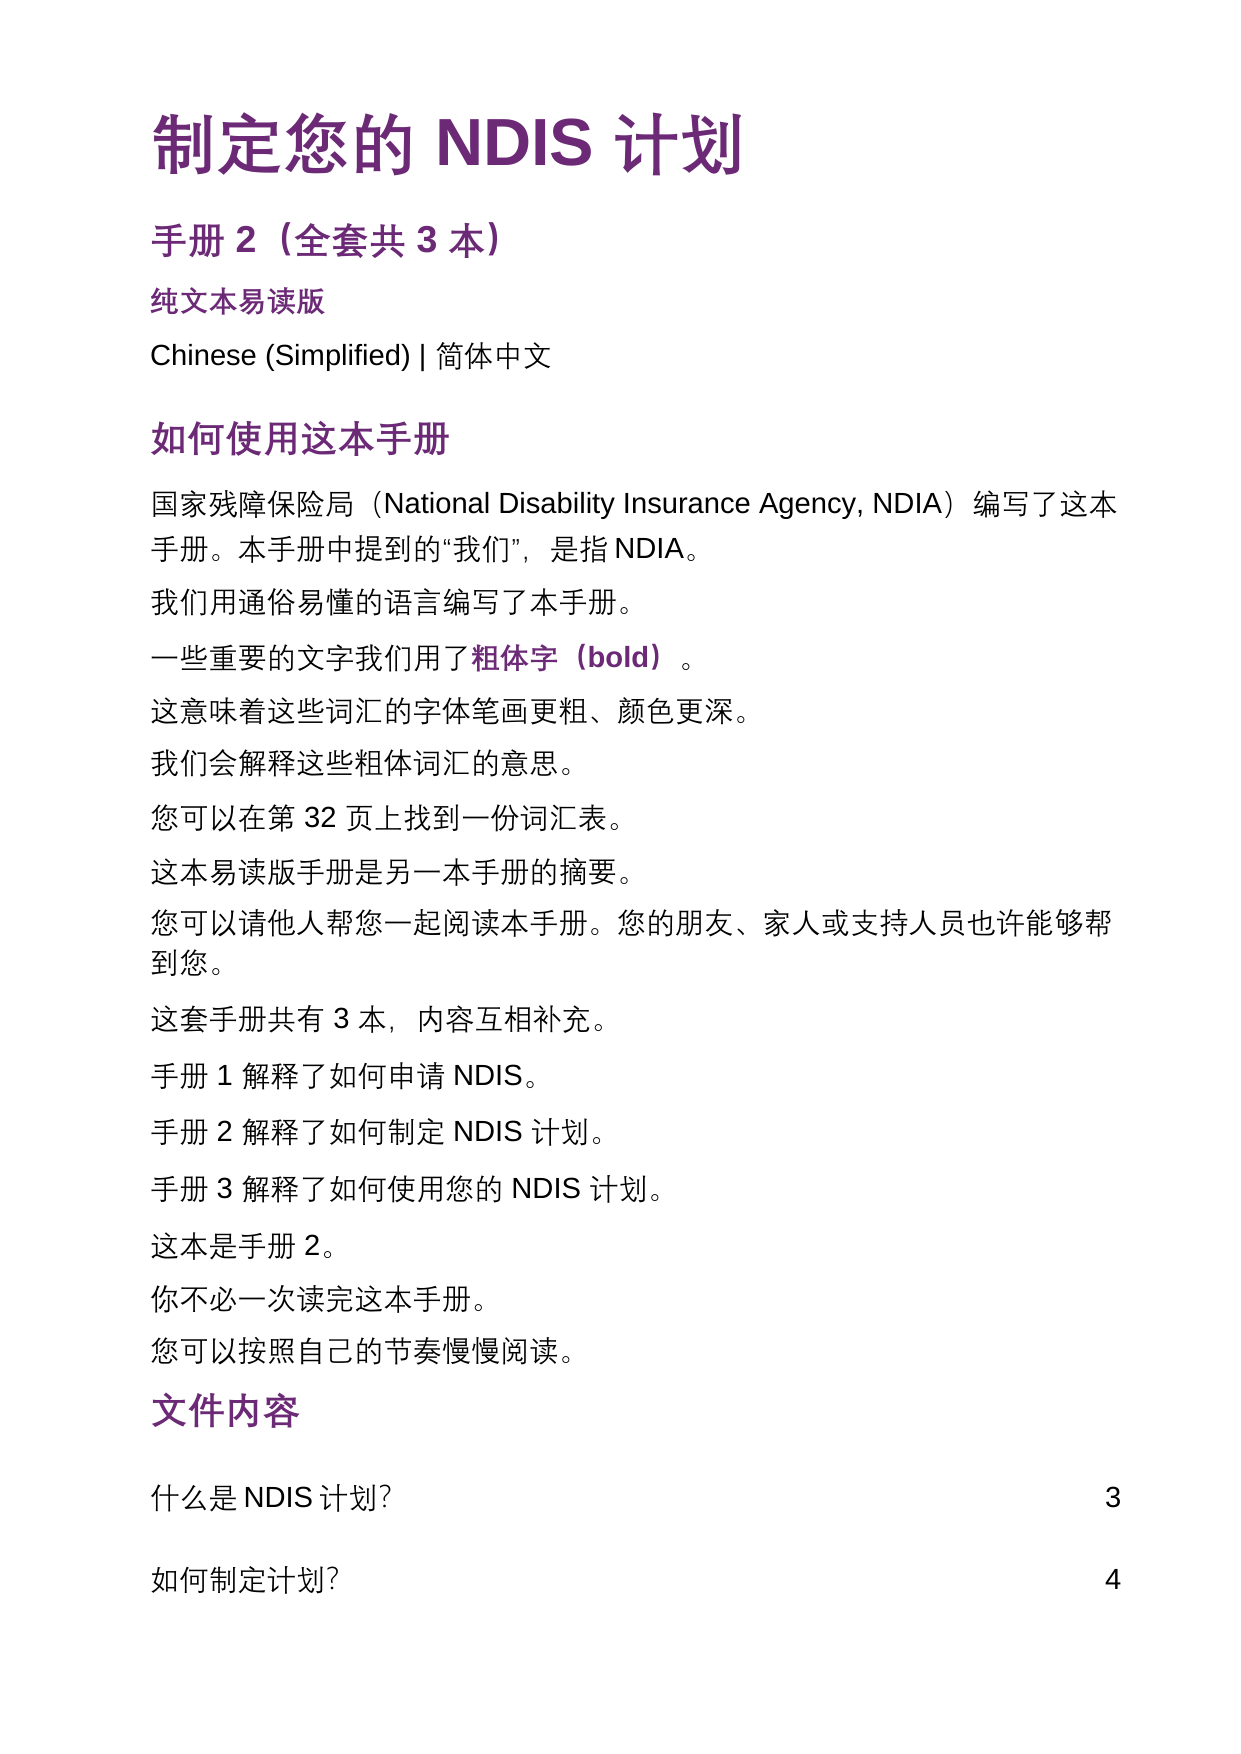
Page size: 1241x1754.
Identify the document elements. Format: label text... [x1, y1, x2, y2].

subtitle 文件内容 [150, 1392, 1122, 1431]
subtitle 如何使用这本手册 [150, 420, 1122, 459]
text 您可以在第 32 页上找到一份词汇表。 [142, 797, 1131, 834]
subtitle 手册 2（全套共 3 本） [150, 217, 1122, 261]
text 一些重要的文字我们用了粗体字（bold）。 [142, 636, 1131, 674]
text 我们会解释这些粗体词汇的意思。 [142, 745, 1131, 779]
text 这本是手册 2。 [142, 1225, 1131, 1262]
text Chinese (Simplified) | 简体中文 [150, 338, 1122, 372]
text 我们用通俗易懂的语言编写了本手册。 [142, 584, 1131, 618]
text 这意味着这些词汇的字体笔画更粗、颜色更深。 [142, 693, 1131, 727]
subtitle 制定您的 NDIS 计划 [150, 103, 1122, 181]
text 手册 3 解释了如何使用您的 NDIS 计划。 [142, 1168, 1131, 1206]
text 如何制定计划？ 4 [150, 1562, 1122, 1596]
text 您可以请他人帮您一起阅读本手册。您的朋友、家人或支持人员也许能够帮到您。 [142, 906, 1131, 979]
text 手册 1 解释了如何申请 NDIS。 [142, 1054, 1131, 1092]
subtitle 纯文本易读版 [150, 286, 1122, 317]
text 这套手册共有 3 本，内容互相补充。 [142, 998, 1131, 1035]
text 手册 2 解释了如何制定 NDIS 计划。 [142, 1111, 1131, 1149]
text 什么是NDIS计划？ 3 [150, 1480, 1122, 1514]
text 国家残障保险局（National Disability Insurance Agency, NDIA）编写了这本手册。本手册中提到的“我们”，是指NDIA。 [142, 485, 1131, 565]
text 您可以按照自己的节奏慢慢阅读。 [142, 1334, 1131, 1369]
text 你不必一次读完这本手册。 [142, 1282, 1131, 1316]
text 这本易读版手册是另一本手册的摘要。 [142, 854, 1131, 888]
